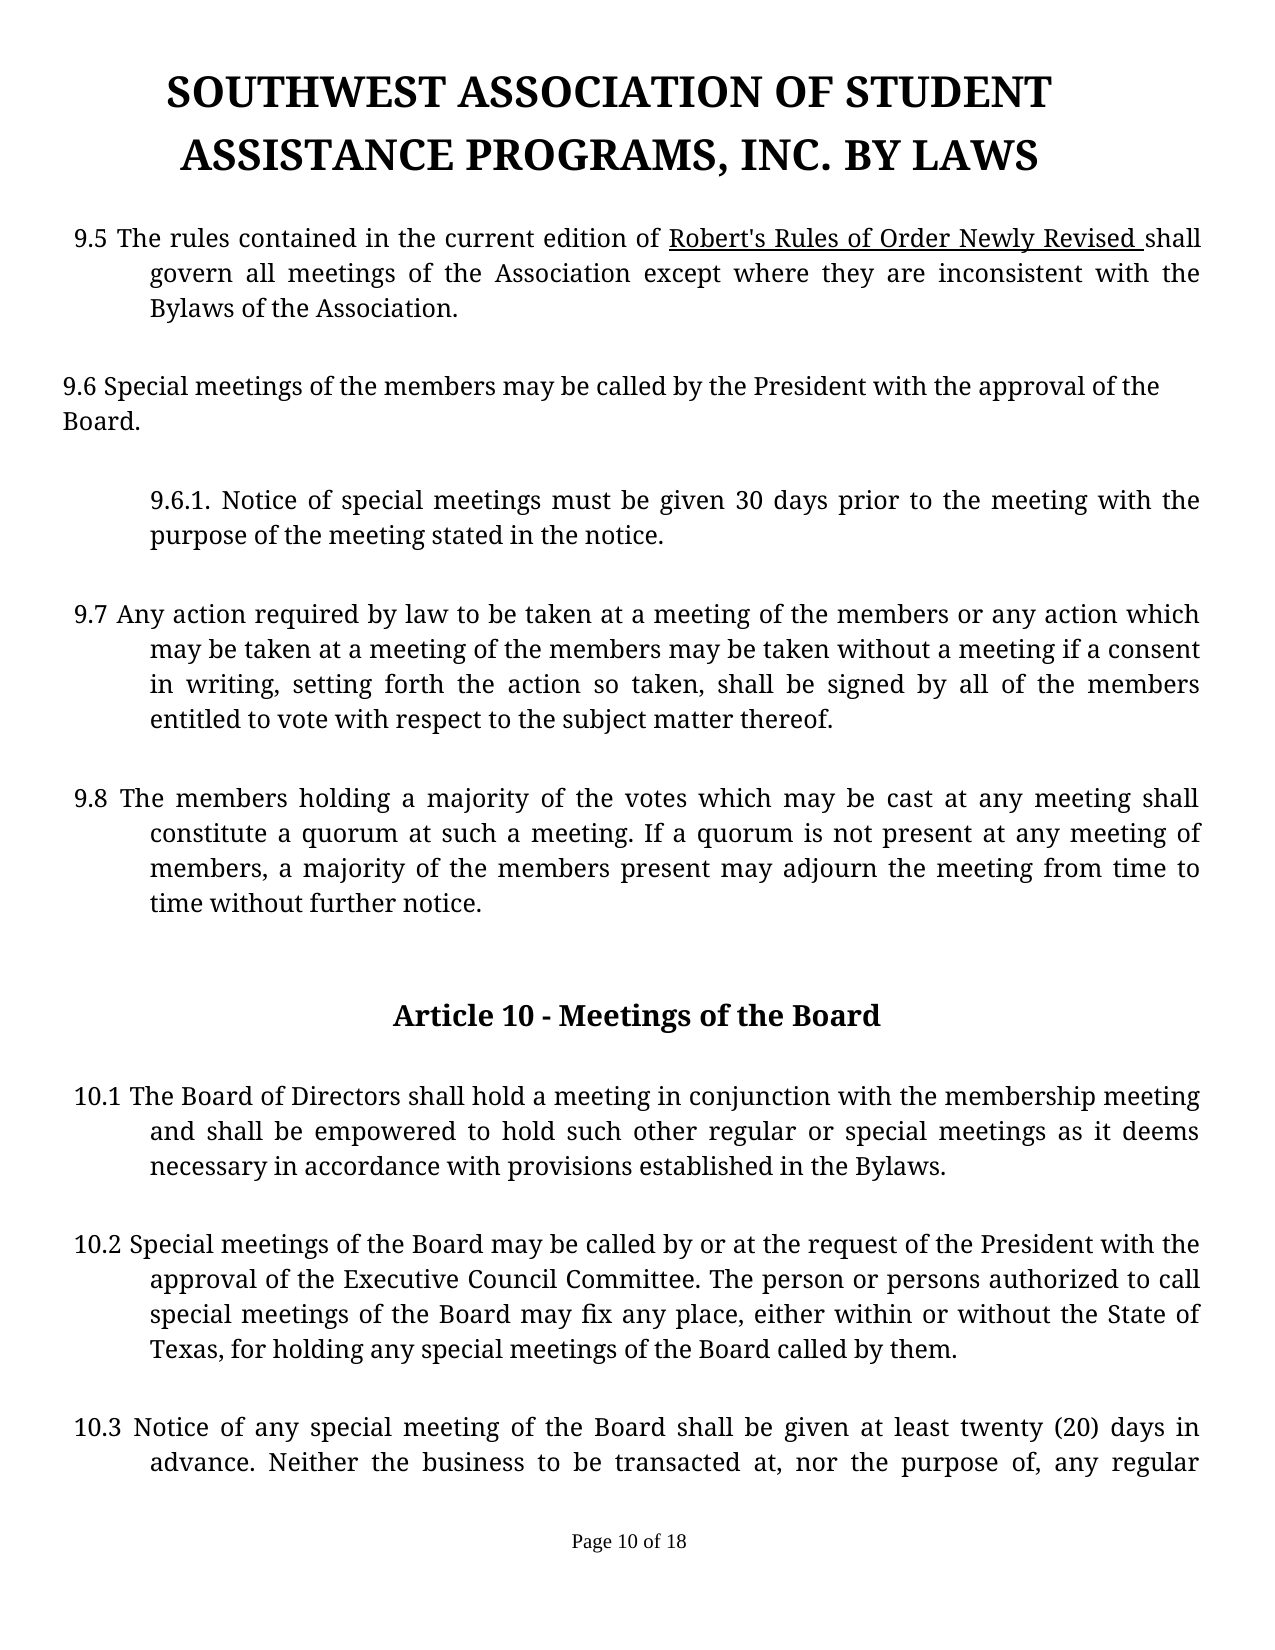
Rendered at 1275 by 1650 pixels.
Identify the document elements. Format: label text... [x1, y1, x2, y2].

text 9.8 The members holding a majority of the votes which may be cast at any meeting shall constitute a quorum at such a meeting. If a quorum is not present at any meeting of members, a majority of the members present may adjourn the meeting from time to time without further notice. [73, 780, 1201, 919]
text 10.2 Special meetings of the Board may be called by or at the request of the President with the approval of the Executive Council Committee. The person or persons authorized to call special meetings of the Board may fix any place, either within or without the State of Texas, for holding any special meetings of the Board called by them. [73, 1227, 1201, 1366]
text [73, 1410, 1201, 1479]
text 9.6 Special meetings of the members may be called by the President with the approval of the Board. [62, 369, 1214, 438]
subtitle Article 10 - Meetings of the Board [75, 995, 1199, 1035]
text 9.6.1. Notice of special meetings must be given 30 days prior to the meeting with the purpose of the meeting stated in the notice. [150, 483, 1201, 552]
text 9.5 The rules contained in the current edition of Robert's Rules of Order Newly Revised shall govern all meetings of the Association except where they are inconsistent with the Bylaws of the Association. [73, 221, 1201, 325]
text 10.1 The Board of Directors shall hold a meeting in conjunction with the membership meeting and shall be empowered to hold such other regular or special meetings as it deems necessary in accordance with provisions established in the Bylaws. [73, 1078, 1201, 1182]
text 9.7 Any action required by law to be taken at a meeting of the members or any action which may be taken at a meeting of the members may be taken without a meeting if a consent in writing, setting forth the action so taken, shall be signed by all of the members entitled to vote with respect to the subject matter thereof. [73, 597, 1201, 736]
